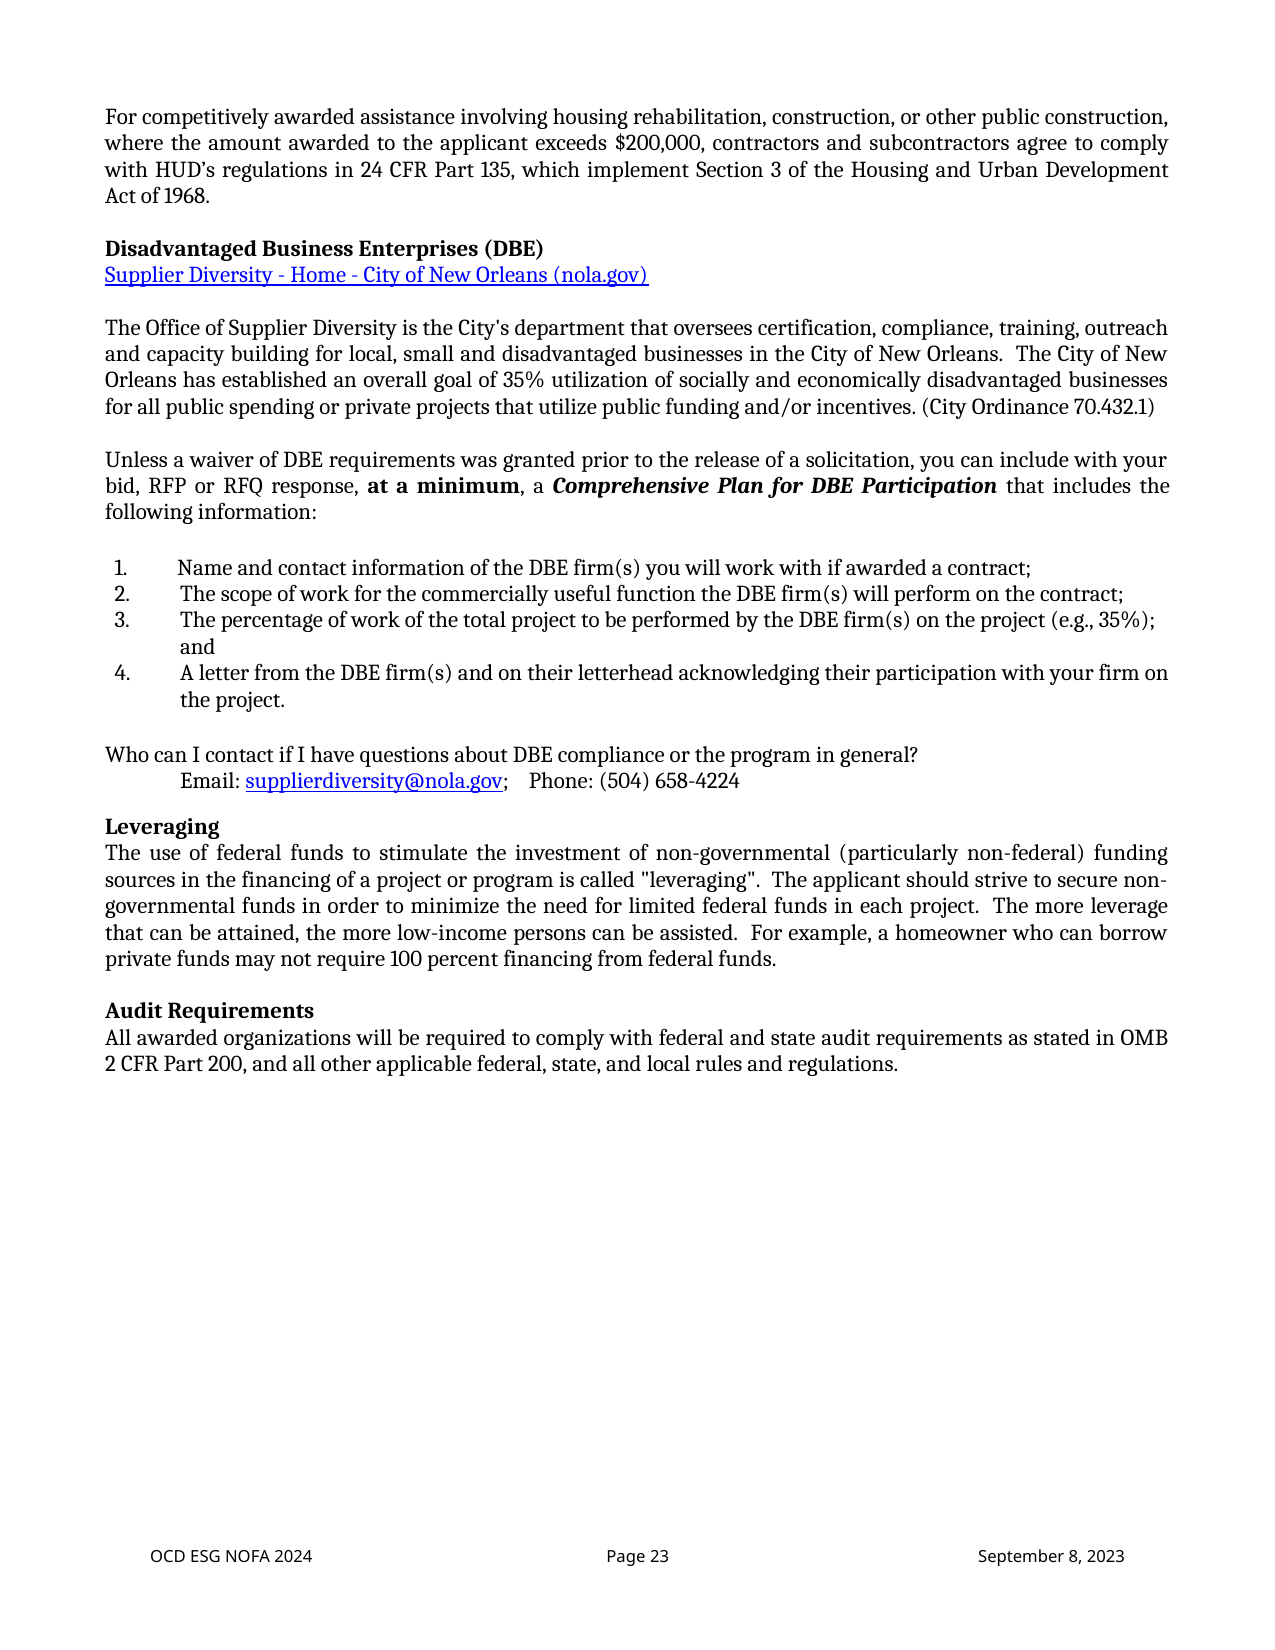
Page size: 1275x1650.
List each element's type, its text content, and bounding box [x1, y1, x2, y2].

text Who can I contact if I have questions about DBE compliance or the program in general? [105, 742, 1170, 768]
list Name and contact information of the DBE firm(s) you will work with if awarded a contract; [114, 554, 1170, 581]
text The use of federal funds to stimulate the investment of non-governmental (particularly non-federal) funding sources in the financing of a project or program is called "leveraging". The applicant should strive to secure non-governmental funds in order to minimize the need for limited federal funds in each project. The more leverage that can be attained, the more low-income persons can be assisted. For example, a homeowner who can borrow private funds may not require 100 percent financing from federal funds. [105, 840, 1170, 972]
text All awarded organizations will be required to comply with federal and state audit requirements as stated in OMB 2 CFR Part 200, and all other applicable federal, state, and local rules and regulations. [105, 1025, 1170, 1077]
list The scope of work for the commercially useful function the DBE firm(s) will perform on the contract; [114, 581, 1170, 607]
list A letter from the DBE firm(s) and on their letterhead acknowledging their participation with your firm on the project. [114, 660, 1170, 713]
subtitle Leveraging [105, 814, 1170, 840]
text Email: supplierdiversity@nola.gov; Phone: (504) 658-4224 [105, 768, 1170, 794]
text Unless a waiver of DBE requirements was granted prior to the release of a solicitation, you can include with your bid, RFP or RFQ response, at a minimum, a Comprehensive Plan for DBE Participation that includes the following information: [105, 446, 1170, 525]
text For competitively awarded assistance involving housing rehabilitation, construction, or other public construction, where the amount awarded to the applicant exceeds $200,000, contractors and subcontractors agree to comply with HUD’s regulations in 24 CFR Part 135, which implement Section 3 of the Housing and Urban Development Act of 1968. [105, 104, 1170, 209]
text The Office of Supplier Diversity is the City's department that oversees certification, compliance, training, outreach and capacity building for local, small and disadvantaged businesses in the City of New Orleans. The City of New Orleans has established an overall goal of 35% utilization of socially and economically disadvantaged businesses for all public spending or private projects that utilize public funding and/or incentives. (City Ordinance 70.432.1) [105, 314, 1170, 420]
text Disadvantaged Business Enterprises (DBE) [105, 236, 1170, 262]
subtitle Audit Requirements [105, 998, 1170, 1025]
text Supplier Diversity - Home - City of New Orleans (nola.gov) [105, 262, 1170, 288]
list The percentage of work of the total project to be performed by the DBE firm(s) on the project (e.g., 35%); and [114, 607, 1170, 660]
